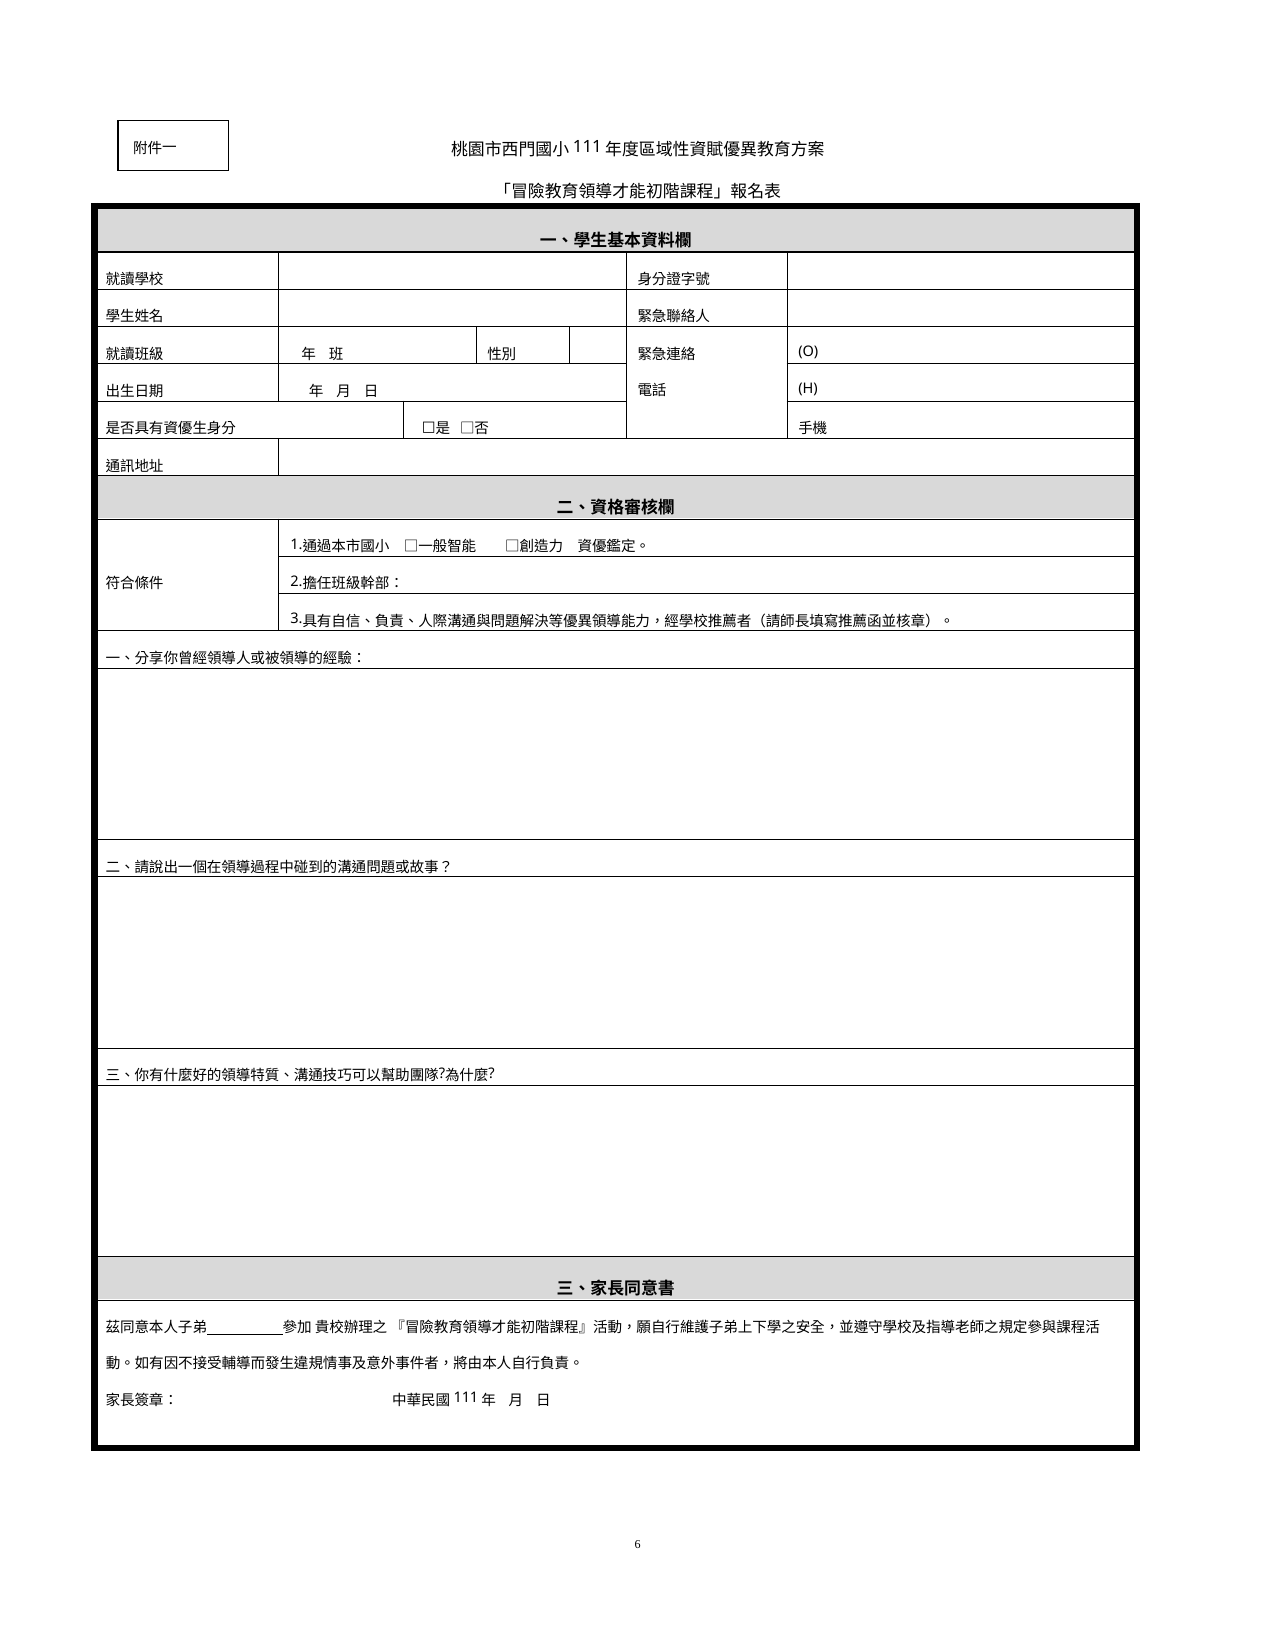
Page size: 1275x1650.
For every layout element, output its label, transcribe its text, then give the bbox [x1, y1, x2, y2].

table_cell [279, 327, 476, 363]
text 「冒險教育領導才能初階課程」報名表 [118, 161, 1157, 203]
table_cell (O) [788, 327, 1134, 363]
table_cell [279, 253, 626, 289]
table_cell 2.擔任班級幹部： [279, 557, 1134, 593]
table_cell [98, 631, 1134, 668]
table_cell 1.通過本市國小 □一般智能 □創造力 資優鑑定。 [279, 520, 1134, 556]
table_cell [404, 402, 626, 438]
table_cell [627, 290, 787, 326]
table_cell (H) [788, 364, 1134, 401]
table_cell [98, 520, 278, 630]
table_cell 二、資格審核欄 [98, 476, 1134, 518]
table_cell [570, 327, 626, 363]
table_cell [279, 290, 626, 326]
table_cell [627, 253, 787, 289]
table_cell [477, 327, 569, 363]
table_cell [788, 402, 1134, 438]
table_header 一、學生基本資料欄 [98, 209, 1134, 251]
text 桃園市西門國小 111年度區域性資賦優異教育方案 [118, 118, 1157, 161]
table_cell [98, 1301, 1134, 1445]
table_cell [98, 840, 1134, 876]
table_cell 三、家長同意書 [98, 1257, 1134, 1299]
table_cell [788, 253, 1134, 289]
table_cell [788, 290, 1134, 326]
table_cell [98, 1049, 1134, 1085]
table_cell [98, 1086, 1134, 1256]
table_cell [279, 364, 626, 401]
table_cell [98, 439, 278, 475]
table_cell [98, 364, 278, 401]
table_cell [98, 402, 403, 438]
table_cell [98, 290, 278, 326]
table_cell [98, 253, 278, 289]
table_cell [98, 877, 1134, 1048]
table_cell [98, 669, 1134, 839]
table_cell 3.具有自信、負責、人際溝通與問題解決等優異領導能力，經學校推薦者（請師長填寫推薦函並核章）。 [279, 594, 1134, 630]
table_cell [98, 327, 278, 363]
table_cell [279, 439, 1134, 475]
table_cell [627, 327, 787, 438]
